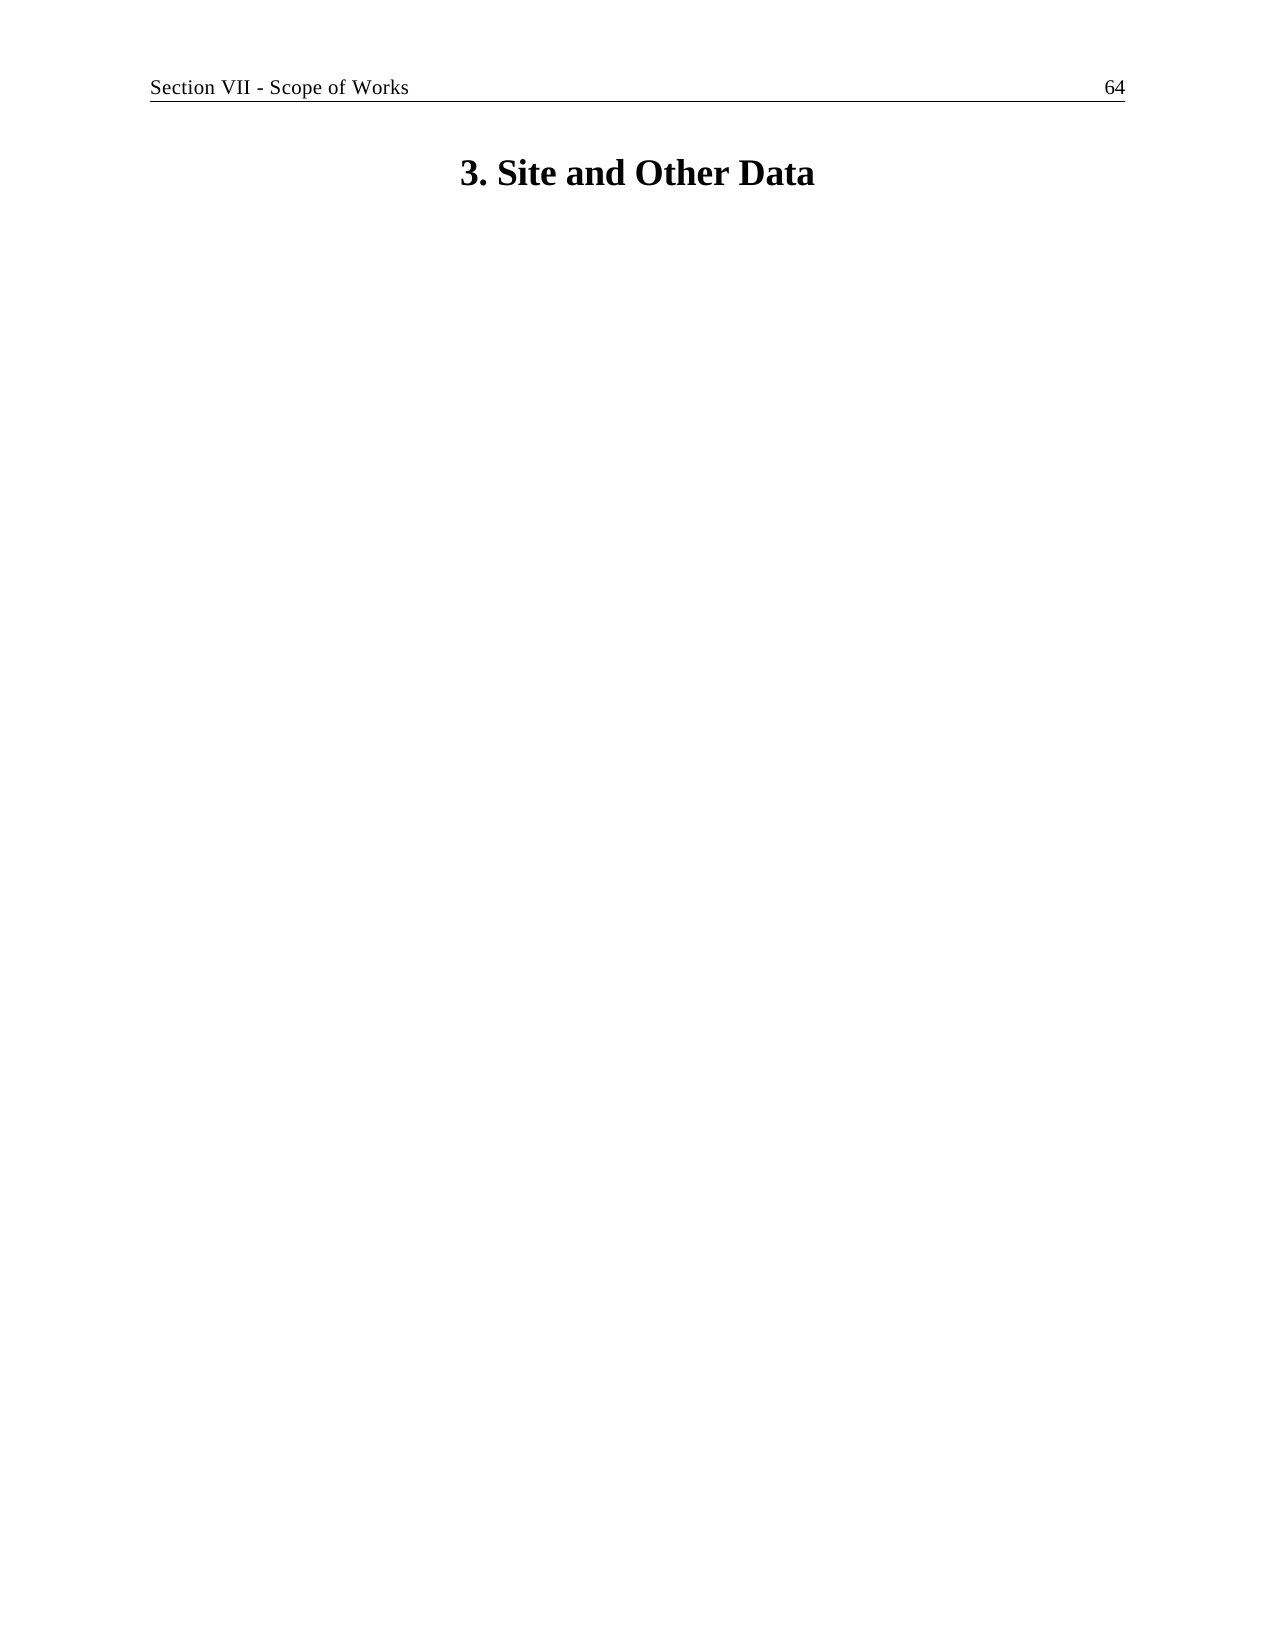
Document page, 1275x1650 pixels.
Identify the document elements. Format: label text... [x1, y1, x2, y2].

text 3. Site and Other Data [150, 150, 1125, 193]
